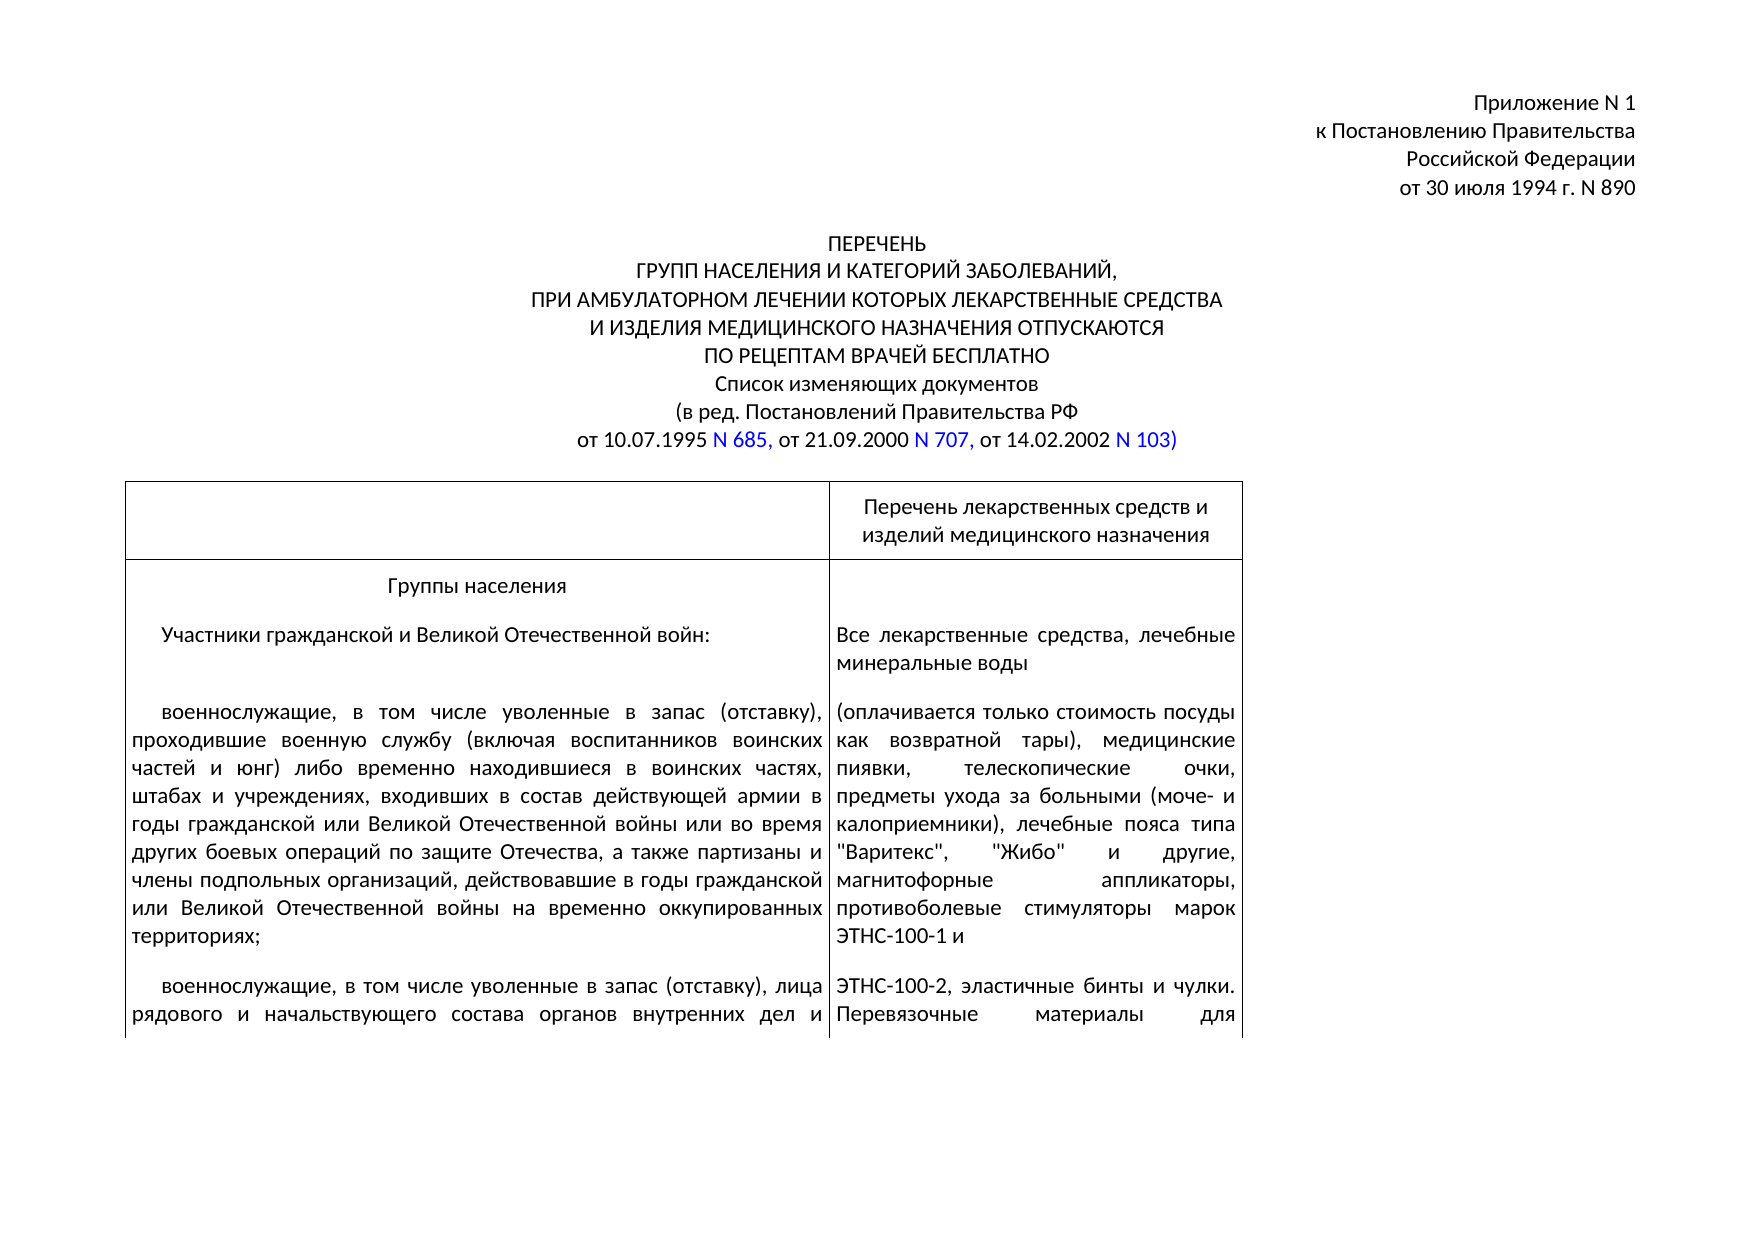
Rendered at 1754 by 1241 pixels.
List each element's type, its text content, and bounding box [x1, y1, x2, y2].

text от 30 июля 1994 г. N 890 [118, 173, 1636, 201]
table_cell Все лекарственные средства, лечебные минеральные воды [830, 610, 1242, 687]
text (в ред. Постановлений Правительства РФ [118, 397, 1636, 425]
table_cell Группы населения [126, 560, 829, 609]
text от 10.07.1995 N 685, от 21.09.2000 N 707, от 14.02.2002 N 103) [118, 425, 1636, 453]
text Приложение N 1 [118, 88, 1636, 117]
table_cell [830, 960, 1242, 1037]
table_header [126, 482, 829, 559]
text ГРУПП НАСЕЛЕНИЯ И КАТЕГОРИЙ ЗАБОЛЕВАНИЙ, [118, 257, 1636, 285]
text ПЕРЕЧЕНЬ [118, 229, 1636, 257]
text к Постановлению Правительства [118, 117, 1636, 144]
table_cell (оплачивается только стоимость посуды как возвратной тары), медицинские пиявки, телескопические очки, предметы ухода за больными (моче- и калоприемники), лечебные пояса типа "Варитекс", "Жибо" и другие, магнитофорные аппликаторы, противоболевые стимуляторы марок ЭТНС-100-1 и [830, 687, 1242, 960]
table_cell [126, 960, 829, 1037]
text ПО РЕЦЕПТАМ ВРАЧЕЙ БЕСПЛАТНО [118, 341, 1636, 369]
text И ИЗДЕЛИЯ МЕДИЦИНСКОГО НАЗНАЧЕНИЯ ОТПУСКАЮТСЯ [118, 313, 1636, 341]
text Список изменяющих документов [118, 369, 1636, 397]
table_cell Участники гражданской и Великой Отечественной войн: [126, 610, 829, 687]
text Российской Федерации [118, 144, 1636, 173]
table_header Перечень лекарственных средств и изделий медицинского назначения [830, 482, 1242, 559]
text ПРИ АМБУЛАТОРНОМ ЛЕЧЕНИИ КОТОРЫХ ЛЕКАРСТВЕННЫЕ СРЕДСТВА [118, 285, 1636, 313]
table_cell военнослужащие, в том числе уволенные в запас (отставку), проходившие военную службу (включая воспитанников воинских частей и юнг) либо временно находившиеся в воинских частях, штабах и учреждениях, входивших в состав действующей армии в годы гражданской или Великой Отечественной войны или во время других боевых операций по защите Отечества, а также партизаны и члены подпольных организаций, действовавшие в годы гражданской или Великой Отечественной войны на временно оккупированных территориях; [126, 687, 829, 960]
table_cell [830, 560, 1242, 609]
